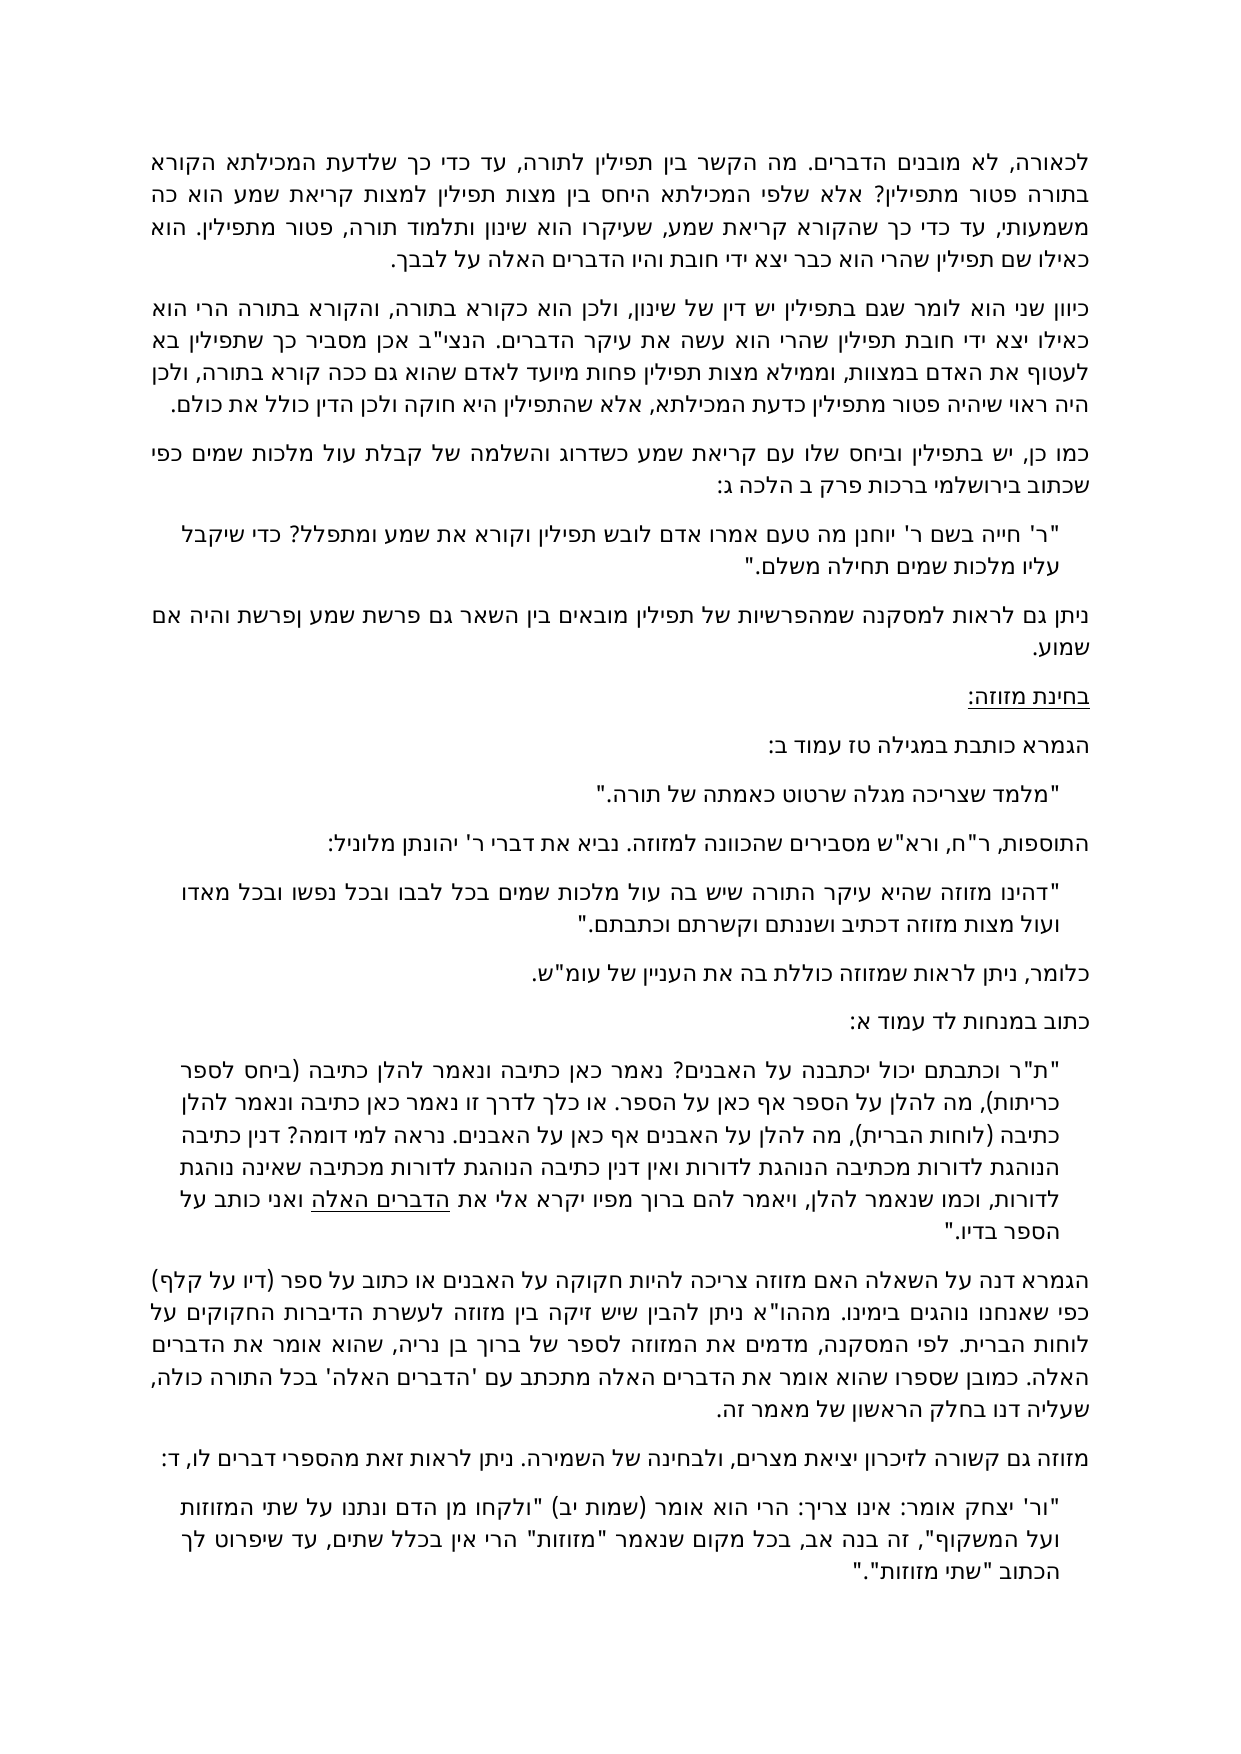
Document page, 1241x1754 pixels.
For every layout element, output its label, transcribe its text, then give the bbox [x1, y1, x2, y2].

text כלומר, ניתן לראות שמזוזה כוללת בה את העניין של עומ"ש. [150, 960, 1090, 990]
text הגמרא כותבת במגילה טז עמוד ב: [150, 733, 1090, 763]
text הגמרא דנה על השאלה האם מזוזה צריכה להיות חקוקה על האבנים או כתוב על ספר (דיו על קלף) כפי שאנחנו נוהגים בימינו. מההו"א ניתן להבין שיש זיקה בין מזוזה לעשרת הדיברות החקוקים על לוחות הברית. לפי המסקנה, מדמים את המזוזה לספר של ברוך בן נריה, שהוא אומר את הדברים האלה. כמובן שספרו שהוא אומר את הדברים האלה מתכתב עם 'הדברים האלה' בכל התורה כולה, שעליה דנו בחלק הראשון של מאמר זה. [150, 1268, 1090, 1427]
text לכאורה, לא מובנים הדברים. מה הקשר בין תפילין לתורה, עד כדי כך שלדעת המכילתא הקורא בתורה פטור מתפילין? אלא שלפי המכילתא היחס בין מצות תפילין למצות קריאת שמע הוא כה משמעותי, עד כדי כך שהקורא קריאת שמע, שעיקרו הוא שינון ותלמוד תורה, פטור מתפילין. הוא כאילו שם תפילין שהרי הוא כבר יצא ידי חובת והיו הדברים האלה על לבבך. [150, 150, 1090, 276]
text "דהינו מזוזה שהיא עיקר התורה שיש בה עול מלכות שמים בכל לבבו ובכל נפשו ובכל מאדו ועול מצות מזוזה דכתיב ושננתם וקשרתם וכתבתם." [179, 879, 1061, 941]
text כתוב במנחות לד עמוד א: [150, 1009, 1090, 1039]
text התוספות, ר"ח, ורא"ש מסבירים שהכוונה למזוזה. נביא את דברי ר' יהונתן מלוניל: [150, 831, 1090, 860]
text כמו כן, יש בתפילין וביחס שלו עם קריאת שמע כשדרוג והשלמה של קבלת עול מלכות שמים כפי שכתוב בירושלמי ברכות פרק ב הלכה ג: [150, 441, 1090, 503]
text ניתן גם לראות למסקנה שמהפרשיות של תפילין מובאים בין השאר גם פרשת שמע ןפרשת והיה אם שמוע. [150, 603, 1090, 665]
text "מלמד שצריכה מגלה שרטוט כאמתה של תורה." [179, 782, 1061, 812]
text מזוזה גם קשורה לזיכרון יציאת מצרים, ולבחינה של השמירה. ניתן לראות זאת מהספרי דברים לו, ד: [150, 1446, 1090, 1475]
text כיוון שני הוא לומר שגם בתפילין יש דין של שינון, ולכן הוא כקורא בתורה, והקורא בתורה הרי הוא כאילו יצא ידי חובת תפילין שהרי הוא עשה את עיקר הדברים. הנצי"ב אכן מסביר כך שתפילין בא לעטוף את האדם במצוות, וממילא מצות תפילין פחות מיועד לאדם שהוא גם ככה קורא בתורה, ולכן היה ראוי שיהיה פטור מתפילין כדעת המכילתא, אלא שהתפילין היא חוקה ולכן הדין כולל את כולם. [150, 295, 1090, 422]
text "ת"ר וכתבתם יכול יכתבנה על האבנים? נאמר כאן כתיבה ונאמר להלן כתיבה (ביחס לספר כריתות), מה להלן על הספר אף כאן על הספר. או כלך לדרך זו נאמר כאן כתיבה ונאמר להלן כתיבה (לוחות הברית), מה להלן על האבנים אף כאן על האבנים. נראה למי דומה? דנין כתיבה הנוהגת לדורות מכתיבה הנוהגת לדורות ואין דנין כתיבה הנוהגת לדורות מכתיבה שאינה נוהגת לדורות, וכמו שנאמר להלן, ויאמר להם ברוך מפיו יקרא אלי את הדברים האלה ואני כותב על הספר בדיו." [179, 1058, 1061, 1249]
text בחינת מזוזה: [150, 684, 1090, 714]
text "ר' חייה בשם ר' יוחנן מה טעם אמרו אדם לובש תפילין וקורא את שמע ומתפלל? כדי שיקבל עליו מלכות שמים תחילה משלם." [179, 522, 1061, 584]
text "ור' יצחק אומר: אינו צריך: הרי הוא אומר (שמות יב) "ולקחו מן הדם ונתנו על שתי המזוזות ועל המשקוף", זה בנה אב, בכל מקום שנאמר "מזוזות" הרי אין בכלל שתים, עד שיפרוט לך הכתוב "שתי מזוזות"." [179, 1494, 1061, 1589]
